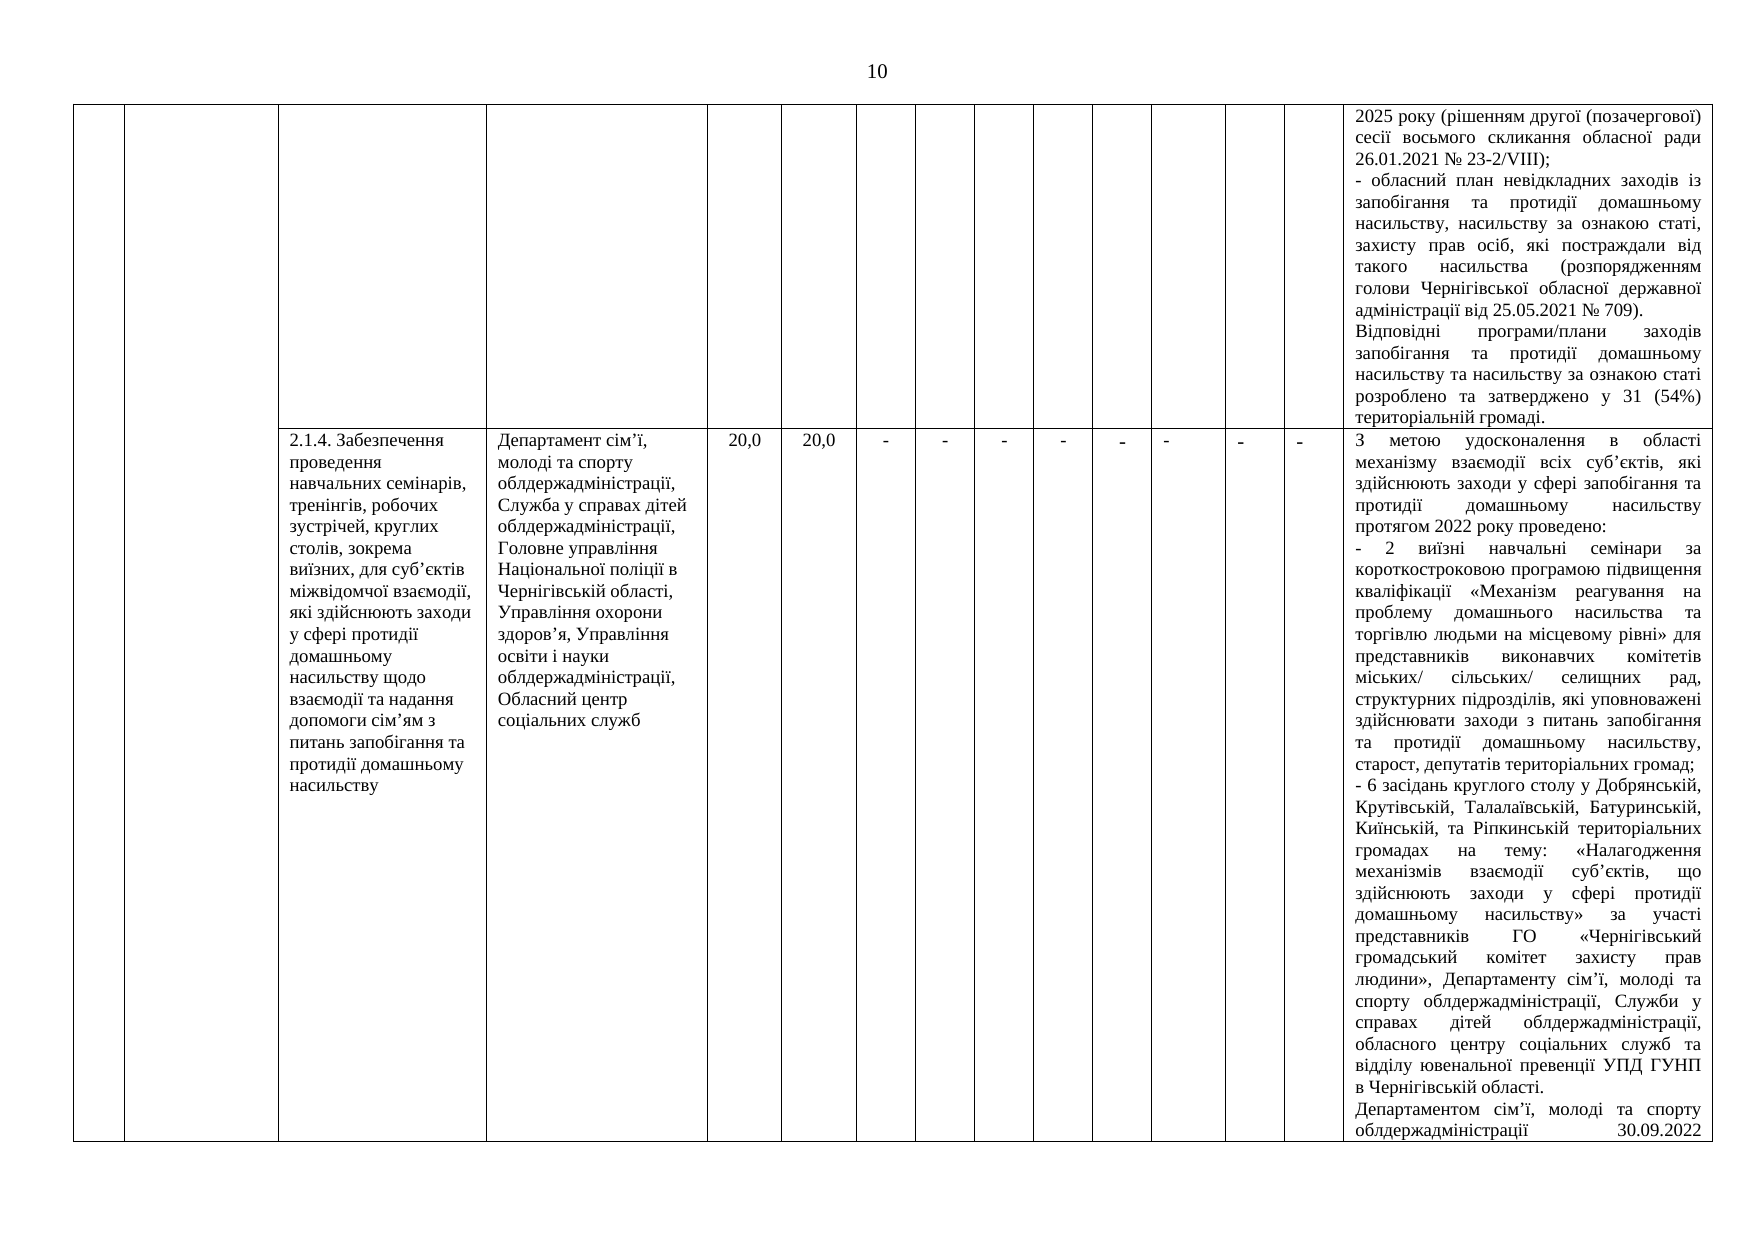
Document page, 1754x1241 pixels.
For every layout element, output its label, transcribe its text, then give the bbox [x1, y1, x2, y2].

table_cell 20,0 [782, 429, 856, 1141]
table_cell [487, 429, 707, 1141]
table_cell - [916, 105, 974, 428]
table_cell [487, 105, 707, 428]
table_cell - [1034, 105, 1092, 428]
table_cell - [1093, 429, 1151, 1141]
table_cell - [1152, 429, 1225, 1141]
table_cell - [975, 429, 1033, 1141]
table_cell - [975, 105, 1033, 428]
table_cell - [857, 429, 915, 1141]
table_cell 20,0 [708, 429, 781, 1141]
table_cell - [1285, 429, 1343, 1141]
table_cell - [708, 105, 781, 428]
table_cell - [782, 105, 856, 428]
table_cell - [1285, 105, 1343, 428]
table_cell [1344, 105, 1712, 428]
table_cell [279, 429, 486, 1141]
table_cell - [1226, 105, 1284, 428]
table_cell - [1226, 429, 1284, 1141]
table_cell - [857, 105, 915, 428]
table_cell - [1034, 429, 1092, 1141]
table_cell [279, 105, 486, 428]
table_cell - [1093, 105, 1151, 428]
table_cell - [916, 429, 974, 1141]
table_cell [1344, 429, 1712, 1141]
table_cell - [1152, 105, 1225, 428]
